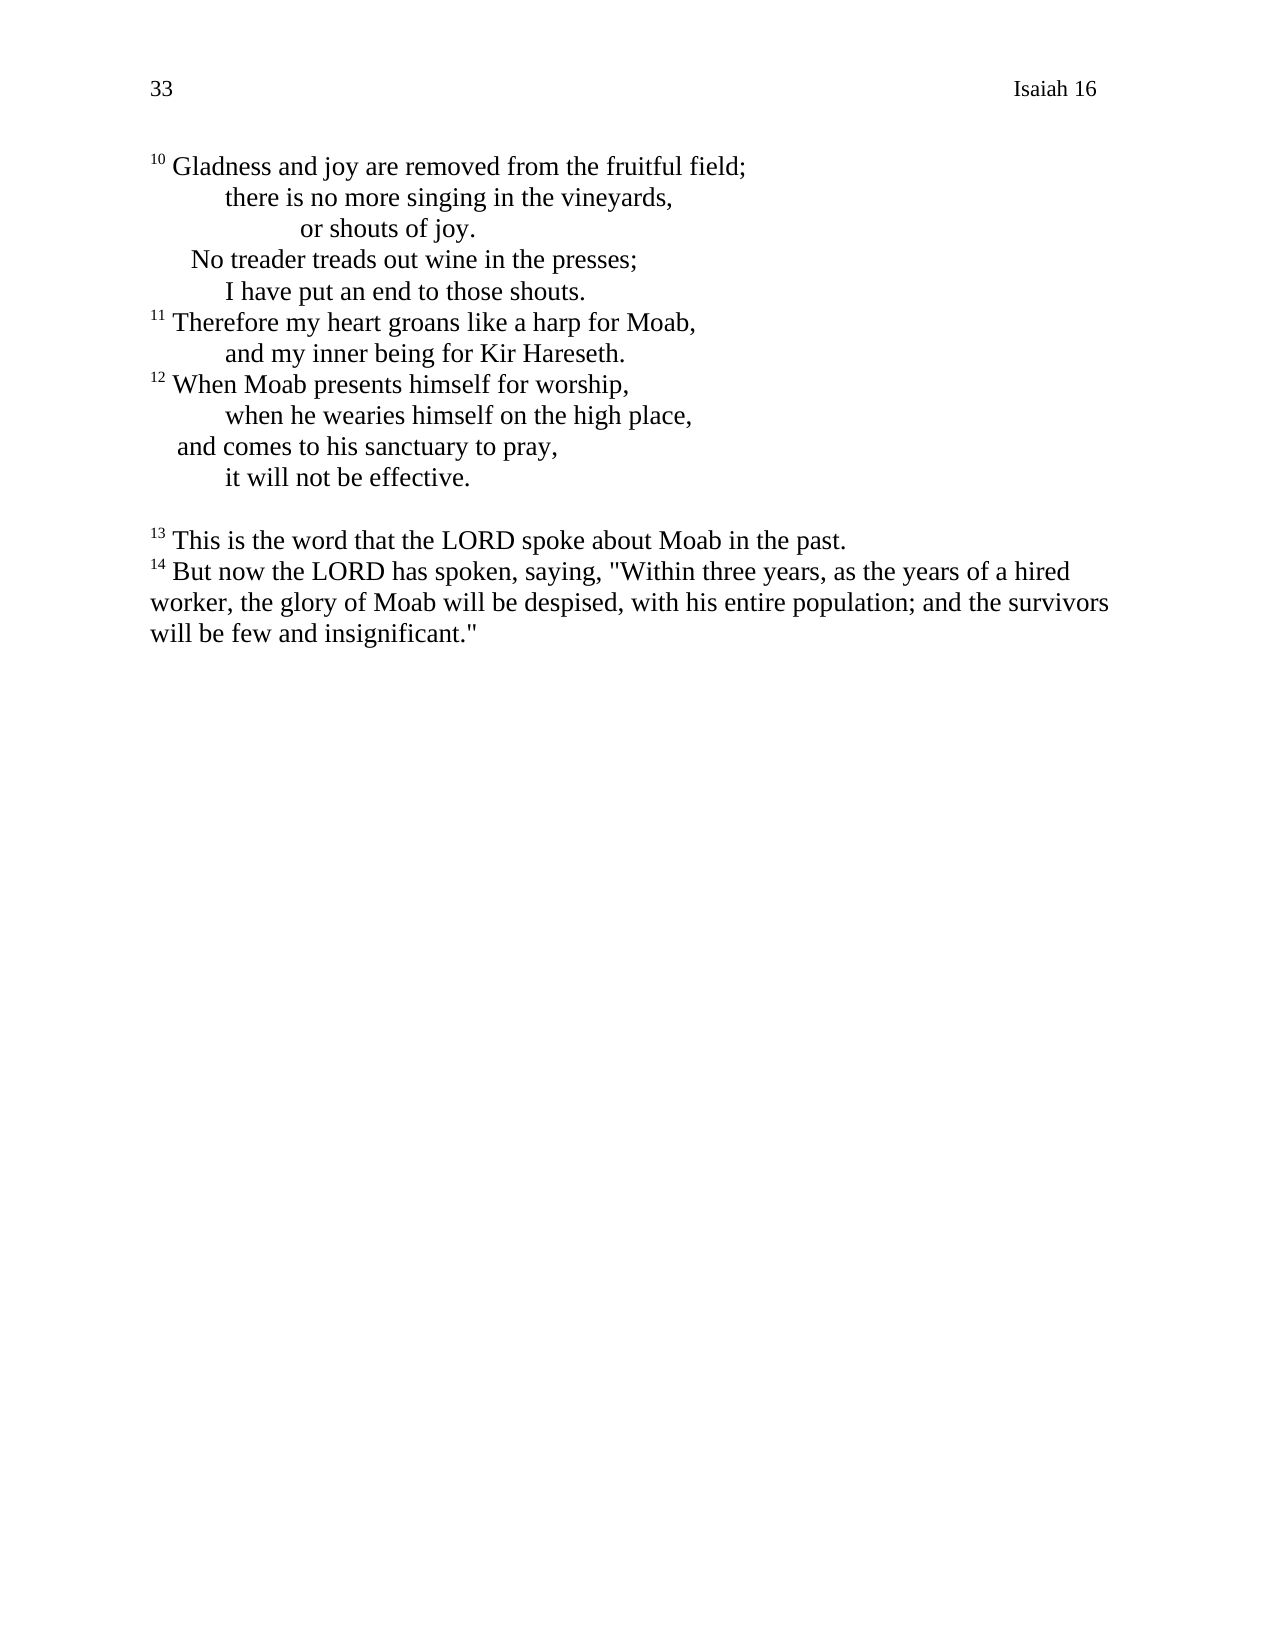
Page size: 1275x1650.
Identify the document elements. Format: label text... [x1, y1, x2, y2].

text and my inner being for Kir Hareseth. [150, 337, 1125, 368]
text 11 Therefore my heart groans like a harp for Moab, [150, 306, 1125, 337]
text 10 Gladness and joy are removed from the fruitful field; [150, 150, 1125, 181]
text it will not be effective. [150, 461, 1125, 493]
text 12 When Moab presents himself for worship, [150, 368, 1125, 399]
text I have put an end to those shouts. [150, 274, 1125, 306]
text or shouts of joy. [150, 212, 1125, 243]
text when he wearies himself on the high place, [150, 399, 1125, 430]
text 13 This is the word that the LORD spoke about Moab in the past. [150, 524, 1125, 555]
text and comes to his sanctuary to pray, [150, 430, 1125, 461]
text 14 But now the LORD has spoken, saying, "Within three years, as the years of a hired worker, the glory of Moab will be despised, with his entire population; and the survivors will be few and insignificant." [150, 555, 1125, 648]
text there is no more singing in the vineyards, [150, 181, 1125, 212]
text No treader treads out wine in the presses; [150, 243, 1125, 274]
